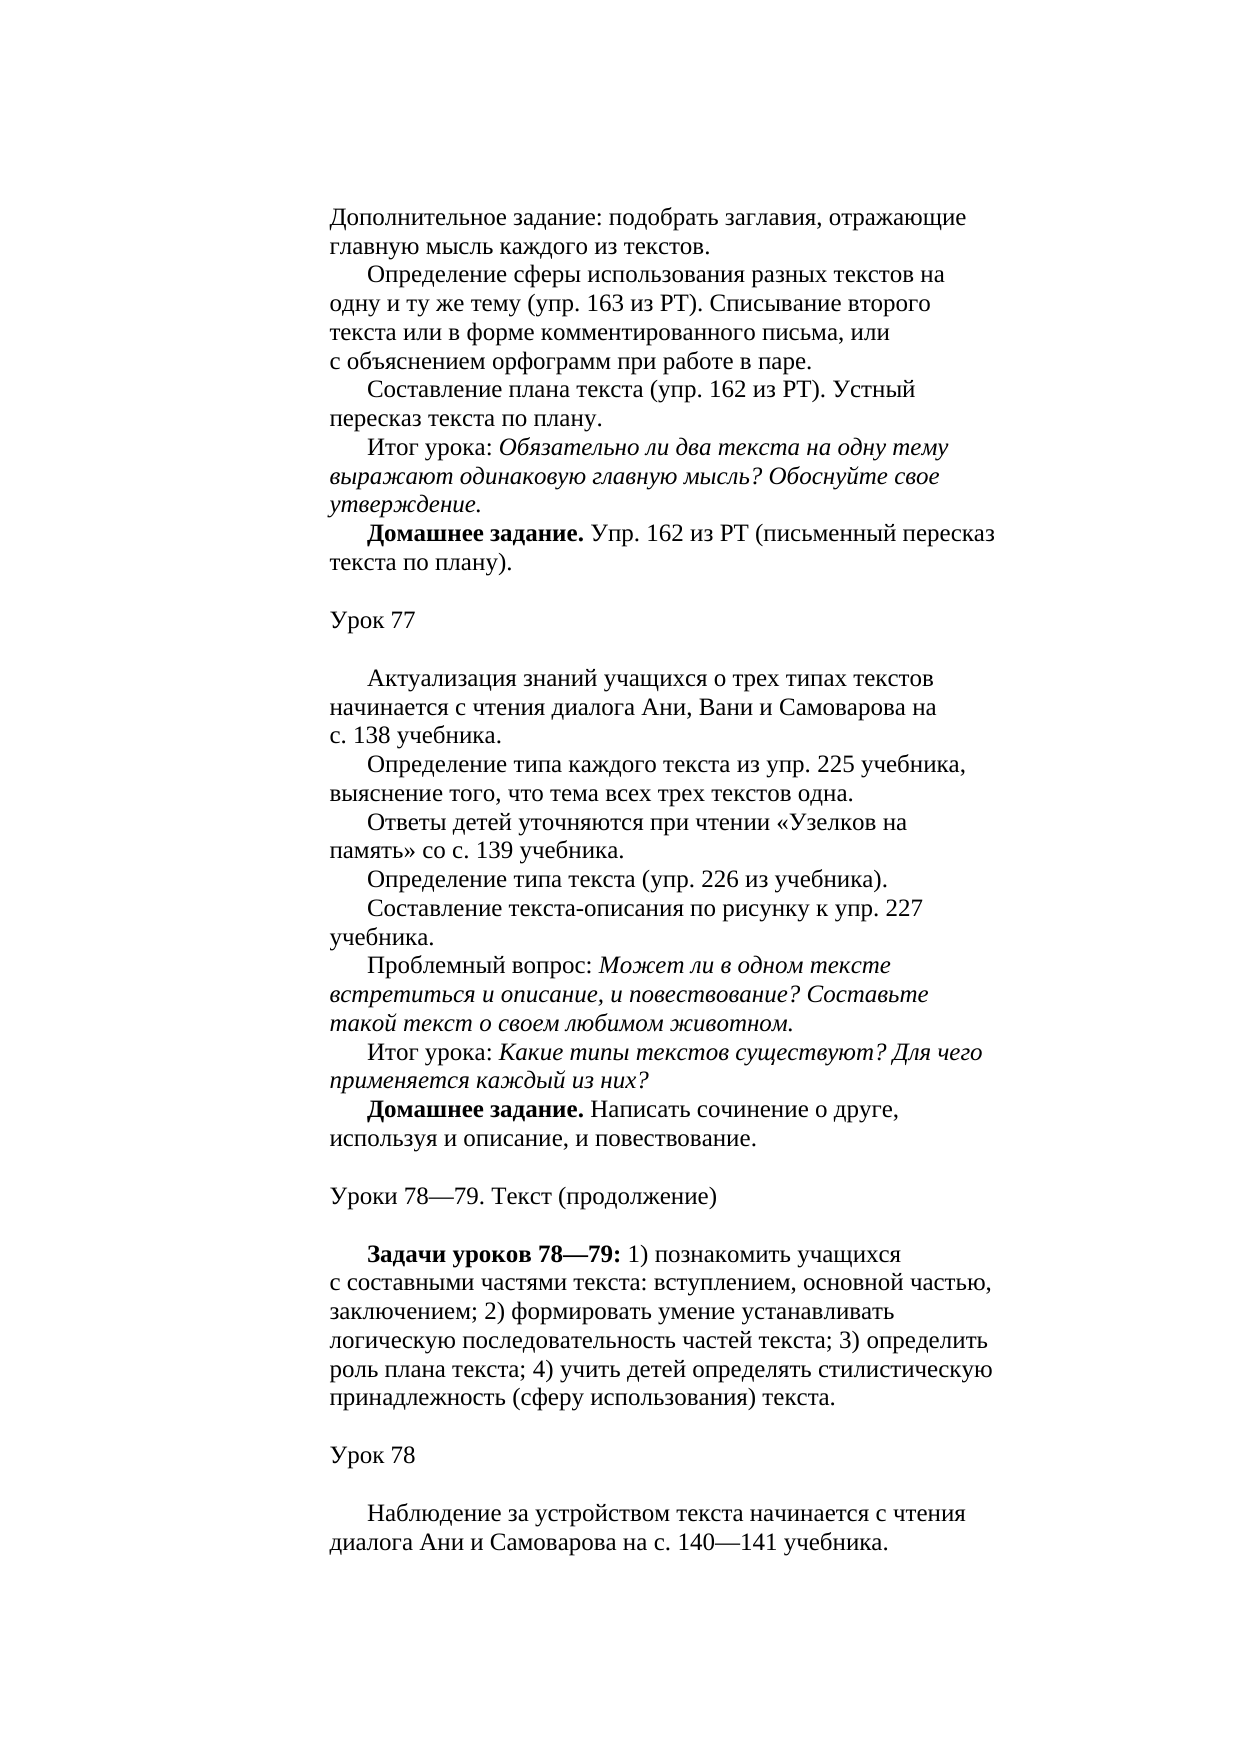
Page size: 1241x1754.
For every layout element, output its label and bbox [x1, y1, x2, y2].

table_header [275, 118, 1054, 1610]
